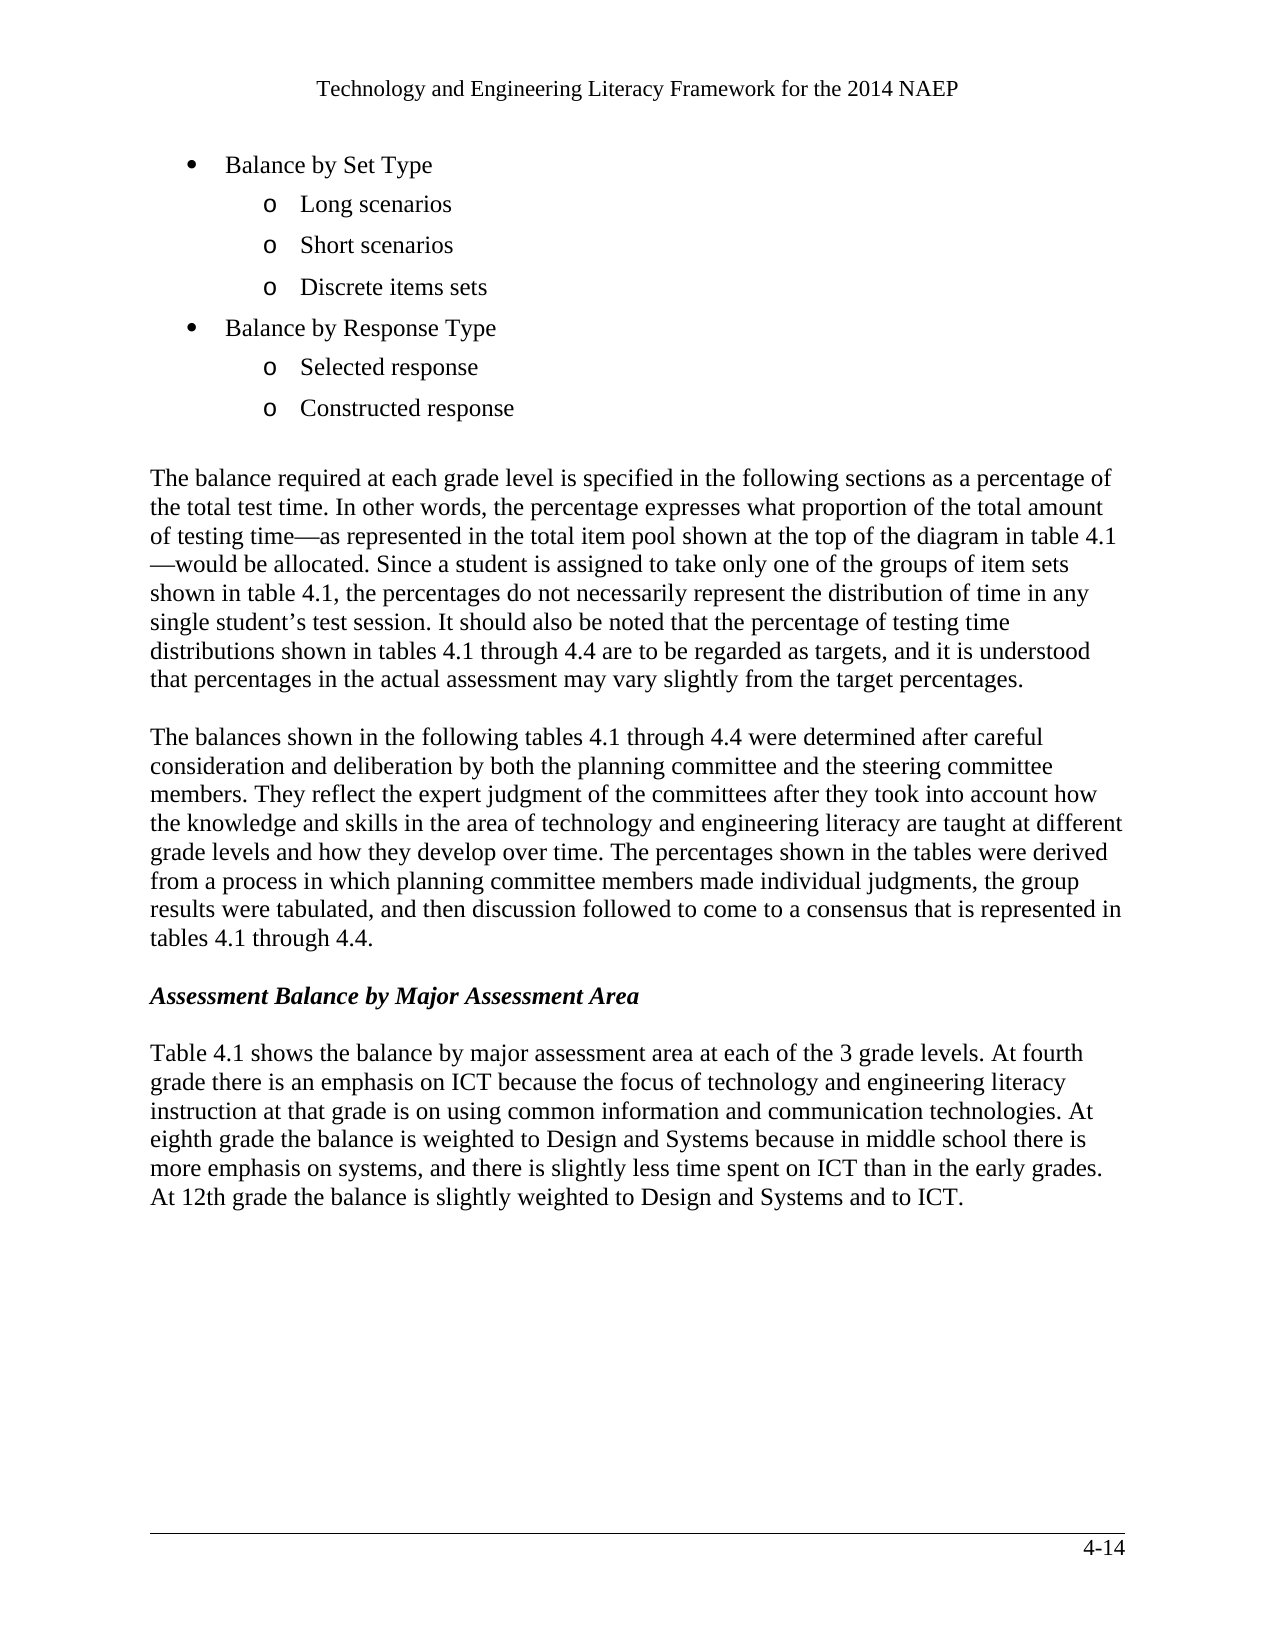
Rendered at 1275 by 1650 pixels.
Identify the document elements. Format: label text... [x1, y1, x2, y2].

list Balance by Response Type [187, 313, 1125, 342]
text Table 4.1 shows the balance by major assessment area at each of the 3 grade levels. At fourth grade there is an emphasis on ICT because the focus of technology and engineering literacy instruction at that grade is on using common information and communication technologies. At eighth grade the balance is weighted to Design and Systems because in middle school there is more emphasis on systems, and there is slightly less time spent on ICT than in the early grades. At 12th grade the balance is slightly weighted to Design and Systems and to ICT. [150, 1038, 1125, 1211]
list Short scenarios [262, 230, 1125, 261]
list Balance by Set Type [187, 150, 1125, 179]
list Discrete items sets [262, 272, 1125, 302]
text The balances shown in the following tables 4.1 through 4.4 were determined after careful consideration and deliberation by both the planning committee and the steering committee members. They reflect the expert judgment of the committees after they took into account how the knowledge and skills in the area of technology and engineering literacy are taught at different grade levels and how they develop over time. The percentages shown in the tables were derived from a process in which planning committee members made individual judgments, the group results were tabulated, and then discussion followed to come to a consensus that is represented in tables 4.1 through 4.4. [150, 722, 1125, 952]
list Constructed response [262, 393, 1125, 424]
subtitle Assessment Balance by Major Assessment Area [150, 981, 1125, 1009]
text The balance required at each grade level is specified in the following sections as a percentage of the total test time. In other words, the percentage expresses what proportion of the total amount of testing time—as represented in the total item pool shown at the top of the diagram in table 4.1—would be allocated. Since a student is assigned to take only one of the groups of item sets shown in table 4.1, the percentages do not necessarily represent the distribution of time in any single student’s test session. It should also be noted that the percentage of testing time distributions shown in tables 4.1 through 4.4 are to be regarded as targets, and it is understood that percentages in the actual assessment may vary slightly from the target percentages. [150, 463, 1125, 693]
list Long scenarios [262, 189, 1125, 220]
list Selected response [262, 352, 1125, 383]
